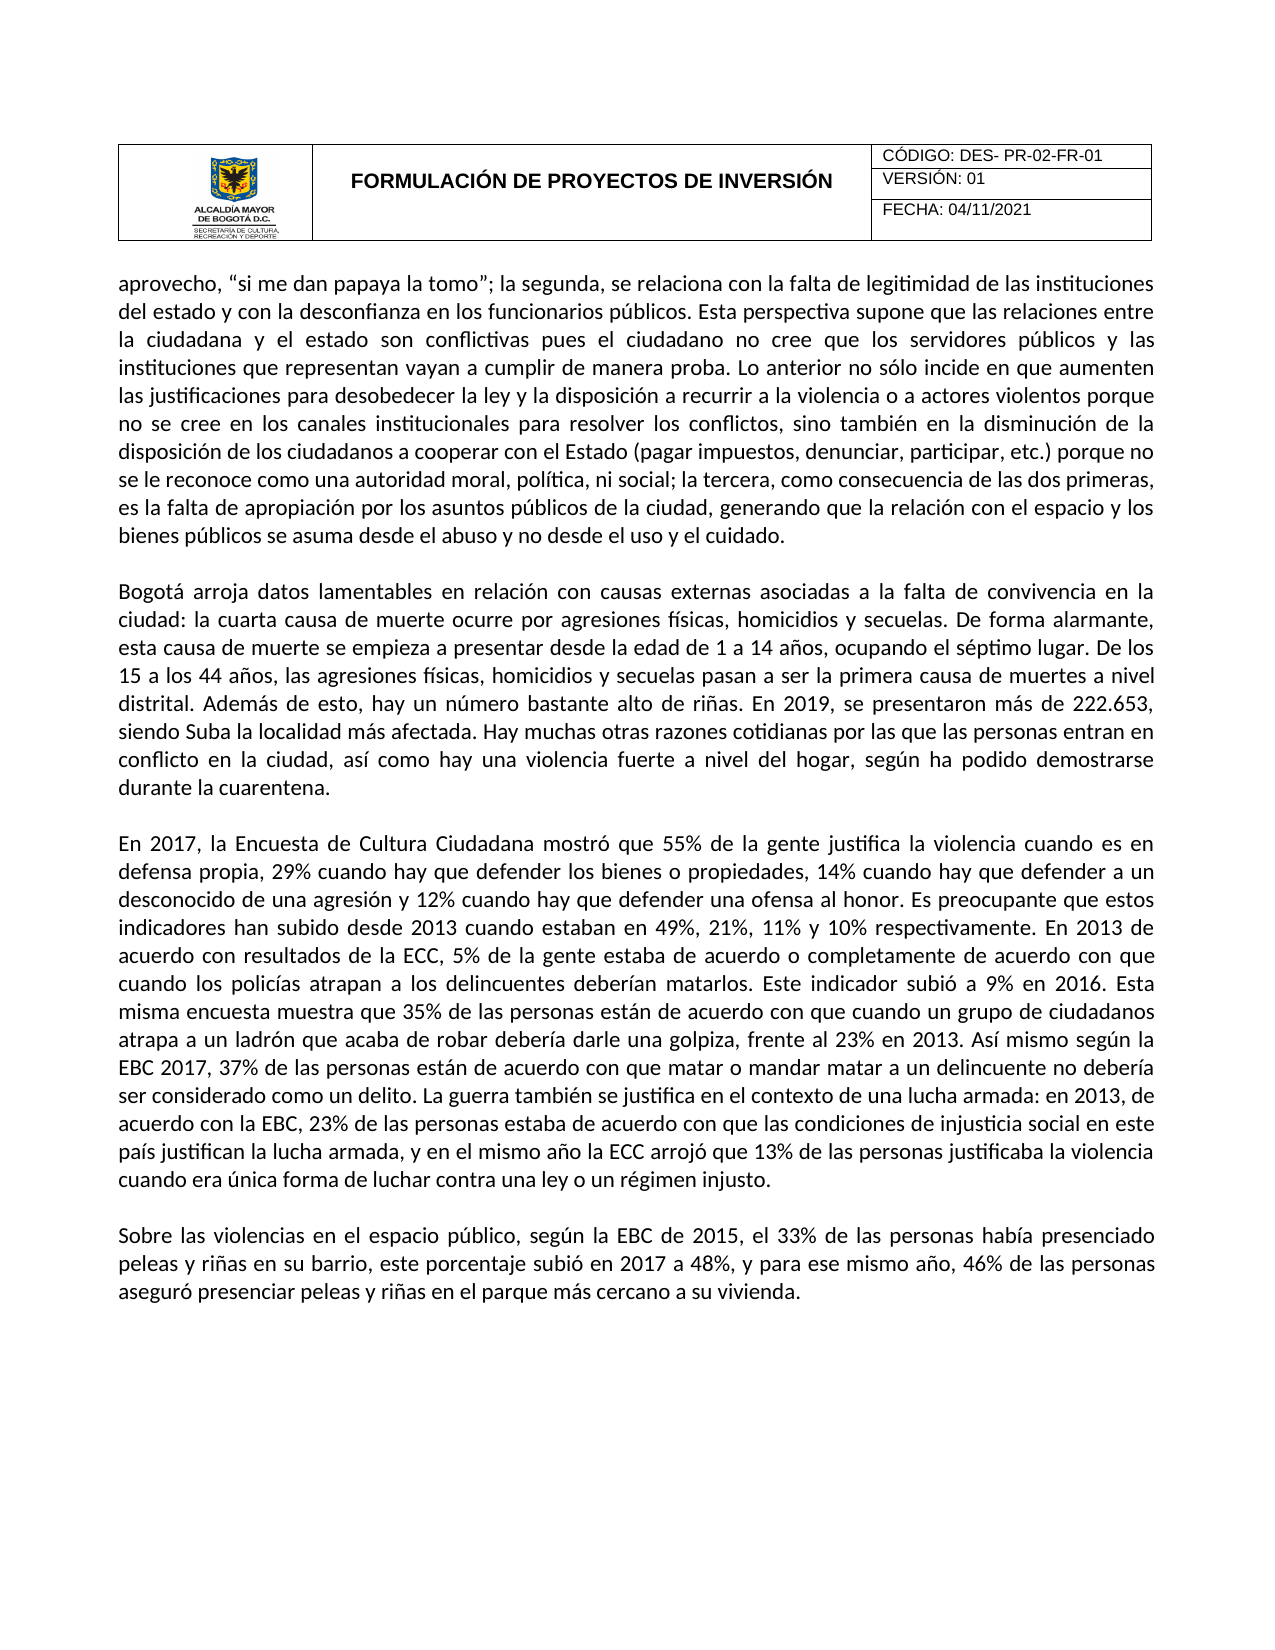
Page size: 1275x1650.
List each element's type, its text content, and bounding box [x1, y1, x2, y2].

text Bogotá arroja datos lamentables en relación con causas externas asociadas a la falta de convivencia en la ciudad: la cuarta causa de muerte ocurre por agresiones físicas, homicidios y secuelas. De forma alarmante, esta causa de muerte se empieza a presentar desde la edad de 1 a 14 años, ocupando el séptimo lugar. De los 15 a los 44 años, las agresiones físicas, homicidios y secuelas pasan a ser la primera causa de muertes a nivel distrital. Además de esto, hay un número bastante alto de riñas. En 2019, se presentaron más de 222.653, siendo Suba la localidad más afectada. Hay muchas otras razones cotidianas por las que las personas entran en conflicto en la ciudad, así como hay una violencia fuerte a nivel del hogar, según ha podido demostrarse durante la cuarentena. [118, 577, 1157, 801]
text Sobre las violencias en el espacio público, según la EBC de 2015, el 33% de las personas había presenciado peleas y riñas en su barrio, este porcentaje subió en 2017 a 48%, y para ese mismo año, 46% de las personas aseguró presenciar peleas y riñas en el parque más cercano a su vivienda. [118, 1221, 1157, 1306]
picture [190, 155, 281, 240]
text En 2017, la Encuesta de Cultura Ciudadana mostró que 55% de la gente justifica la violencia cuando es en defensa propia, 29% cuando hay que defender los bienes o propiedades, 14% cuando hay que defender a un desconocido de una agresión y 12% cuando hay que defender una ofensa al honor. Es preocupante que estos indicadores han subido desde 2013 cuando estaban en 49%, 21%, 11% y 10% respectivamente. En 2013 de acuerdo con resultados de la ECC, 5% de la gente estaba de acuerdo o completamente de acuerdo con que cuando los policías atrapan a los delincuentes deberían matarlos. Este indicador subió a 9% en 2016. Esta misma encuesta muestra que 35% de las personas están de acuerdo con que cuando un grupo de ciudadanos atrapa a un ladrón que acaba de robar debería darle una golpiza, frente al 23% en 2013. Así mismo según la EBC 2017, 37% de las personas están de acuerdo con que matar o mandar matar a un delincuente no debería ser considerado como un delito. La guerra también se justifica en el contexto de una lucha armada: en 2013, de acuerdo con la EBC, 23% de las personas estaba de acuerdo con que las condiciones de injusticia social en este país justifican la lucha armada, y en el mismo año la ECC arrojó que 13% de las personas justificaba la violencia cuando era única forma de luchar contra una ley o un régimen injusto. [118, 829, 1157, 1193]
